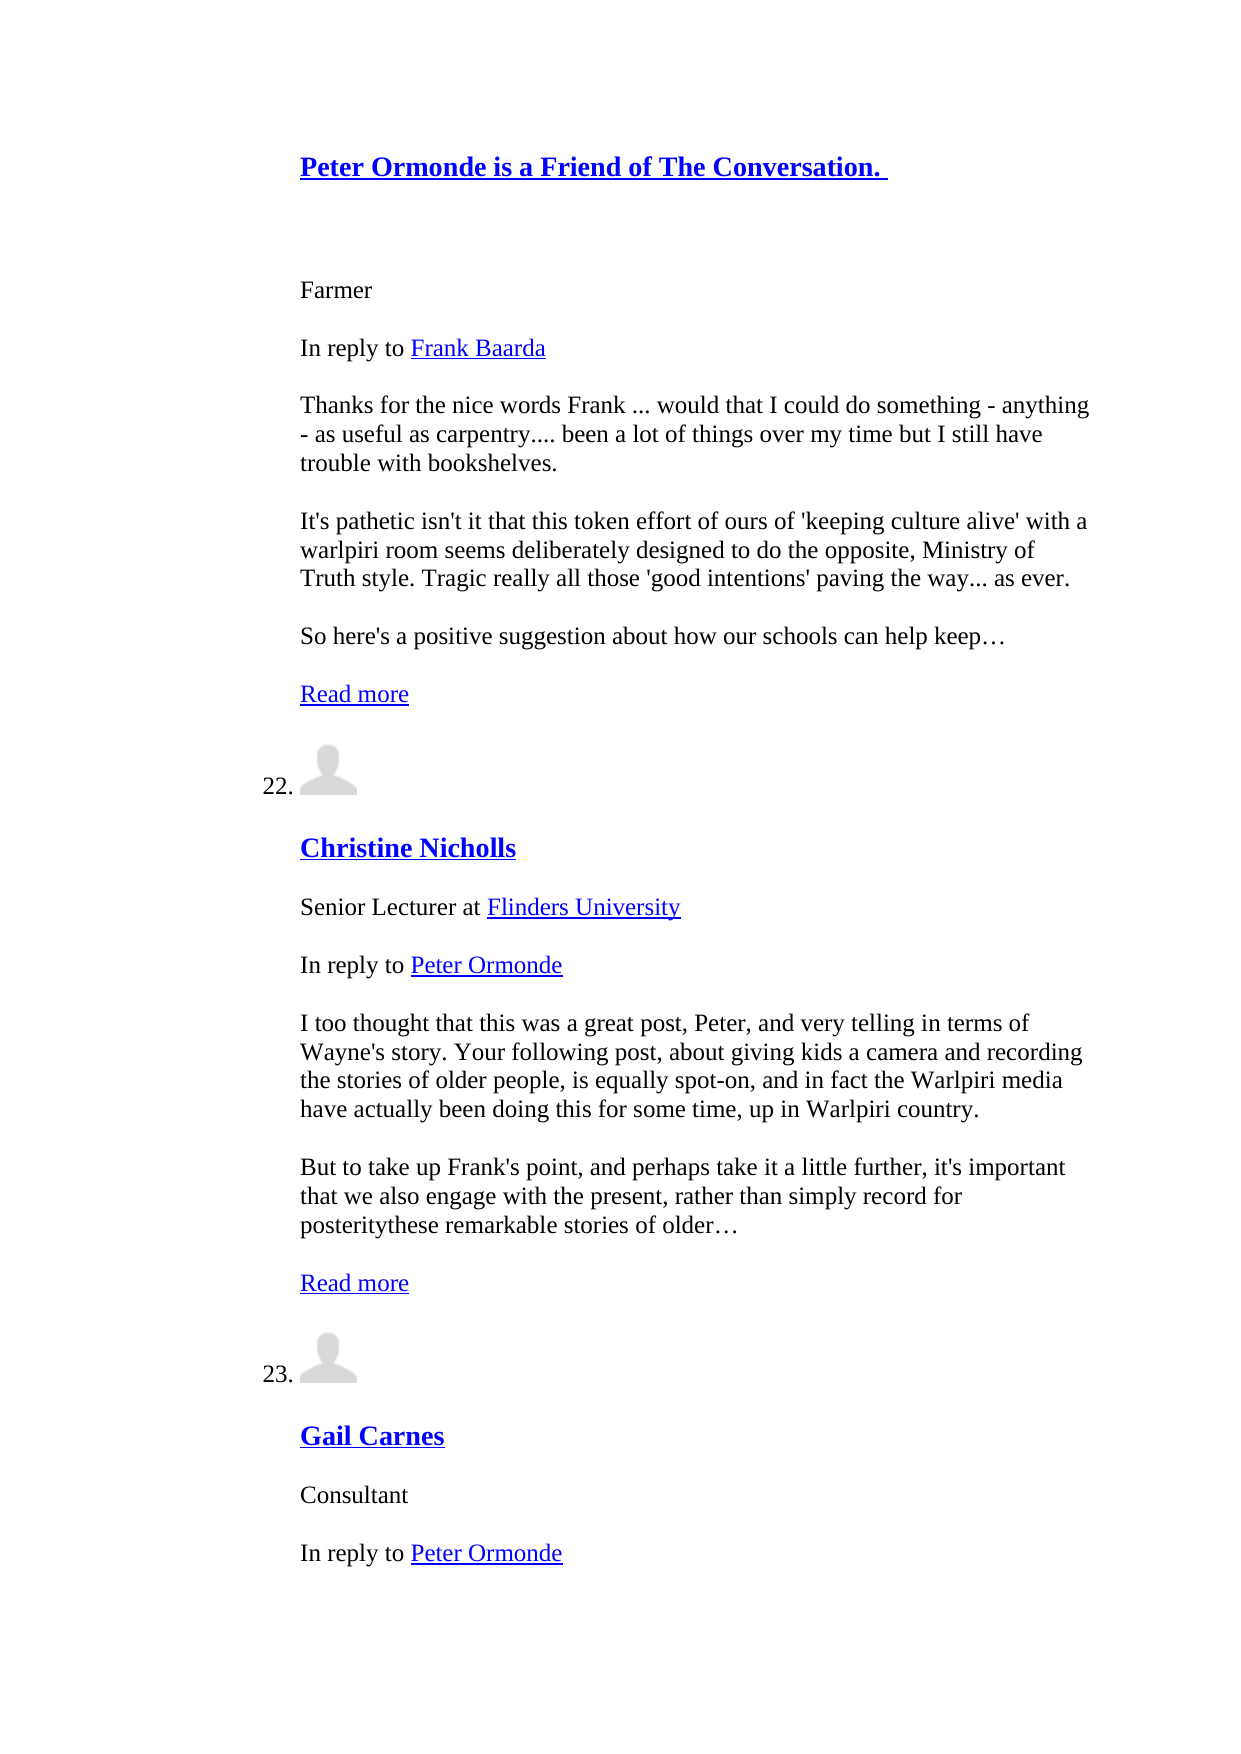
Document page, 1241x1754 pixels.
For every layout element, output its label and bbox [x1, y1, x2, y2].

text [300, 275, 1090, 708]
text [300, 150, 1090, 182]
picture [300, 737, 357, 795]
picture [300, 1325, 357, 1383]
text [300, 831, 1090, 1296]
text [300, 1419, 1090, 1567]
